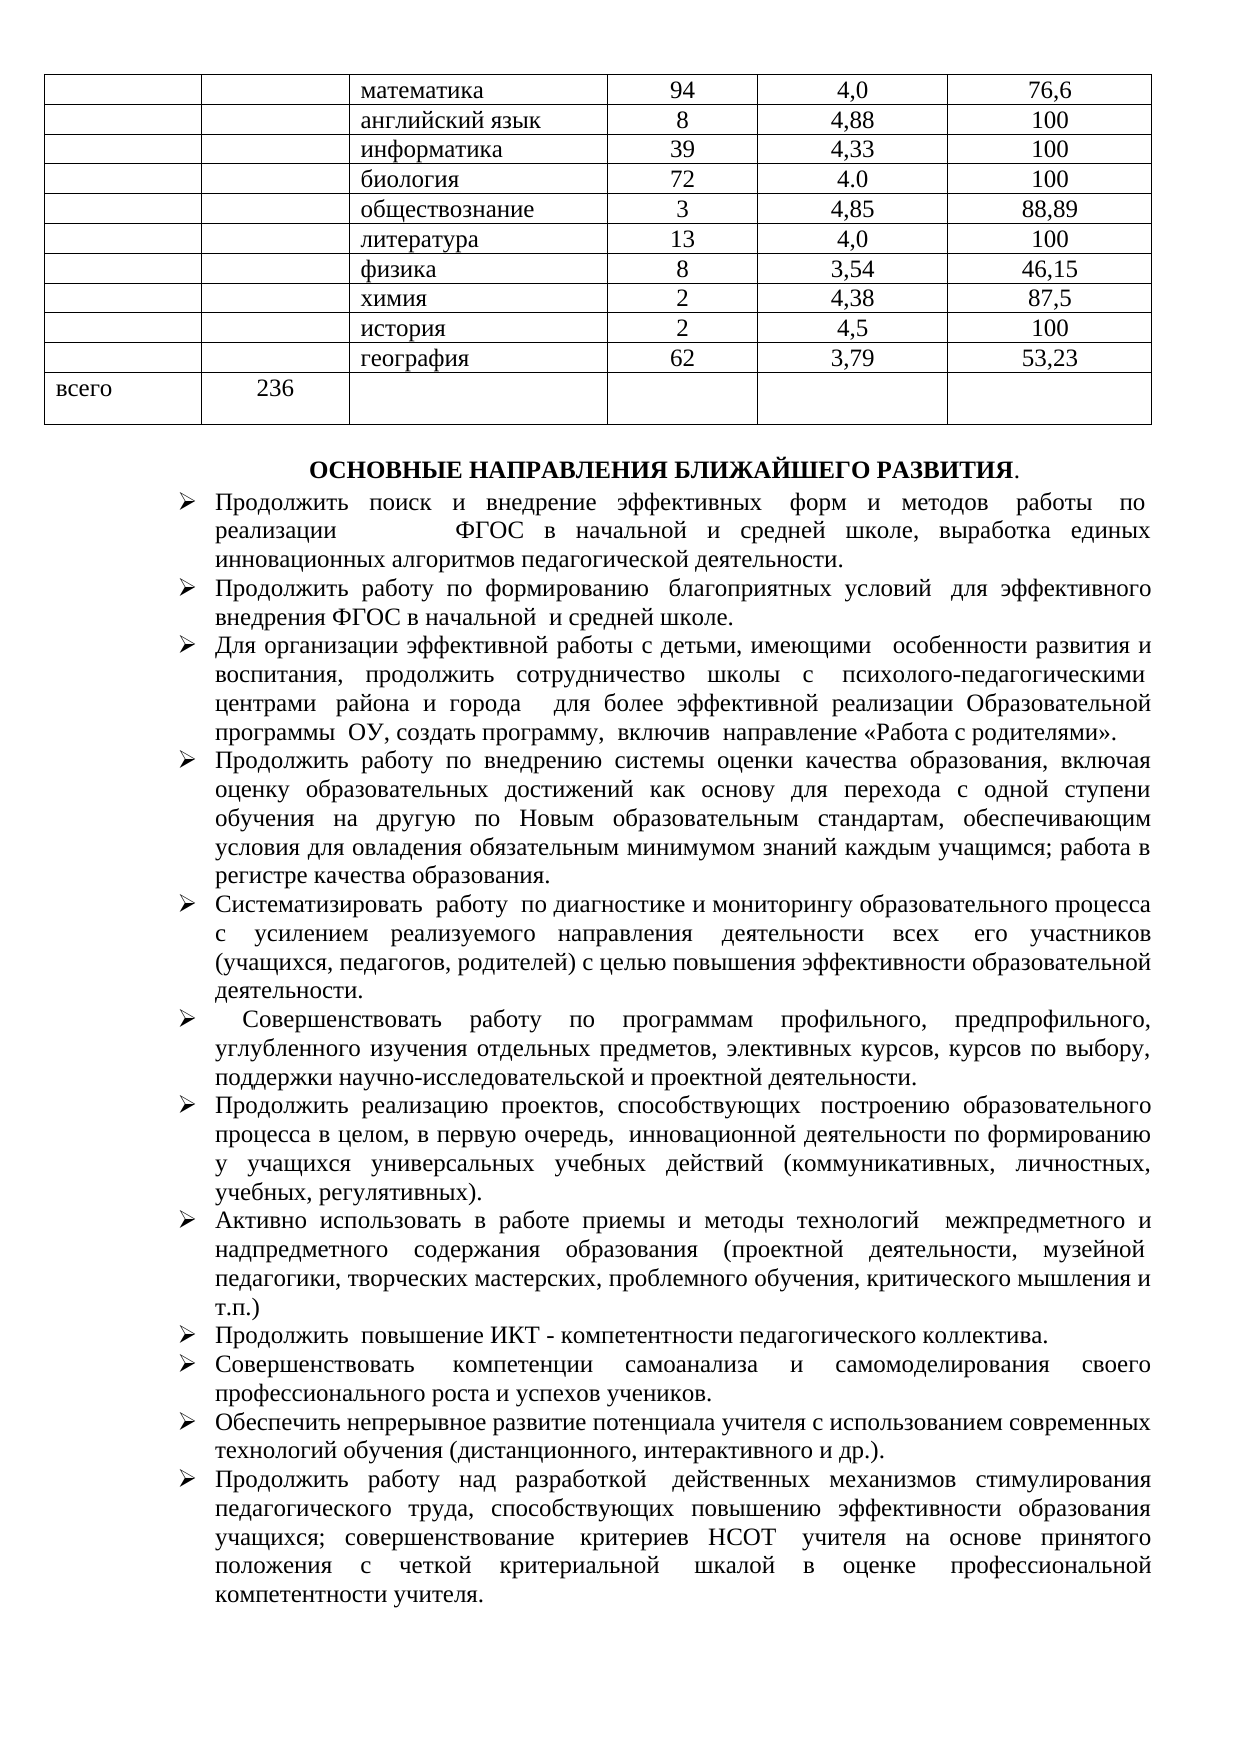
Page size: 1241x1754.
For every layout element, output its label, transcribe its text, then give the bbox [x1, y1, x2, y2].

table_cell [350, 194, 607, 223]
list Продолжить работу по формированию благоприятных условий для эффективного внедрения ФГОС в начальной и средней школе. [177, 573, 1152, 630]
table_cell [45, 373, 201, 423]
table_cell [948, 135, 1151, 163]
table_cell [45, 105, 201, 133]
list Продолжить поиск и внедрение эффективных форм и методов работы по реализации ФГОС в начальной и средней школе, выработка единых инновационных алгоритмов педагогической деятельности. [177, 487, 1152, 573]
list Продолжить работу по внедрению системы оценки качества образования, включая оценку образовательных достижений как основу для перехода с одной ступени обучения на другую по Новым образовательным стандартам, обеспечивающим условия для овладения обязательным минимумом знаний каждым учащимся; работа в регистре качества образования. [177, 745, 1152, 889]
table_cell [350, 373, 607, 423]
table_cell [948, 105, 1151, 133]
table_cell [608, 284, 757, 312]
list Совершенствовать компетенции самоанализа и самомоделирования своего профессионального роста и успехов учеников. [177, 1349, 1152, 1407]
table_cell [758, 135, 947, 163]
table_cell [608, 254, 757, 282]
list Продолжить повышение ИКТ - компетентности педагогического коллектива. [177, 1320, 1152, 1349]
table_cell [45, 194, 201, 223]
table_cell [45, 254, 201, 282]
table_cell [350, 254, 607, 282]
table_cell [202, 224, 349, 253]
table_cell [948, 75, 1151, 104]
list Обеспечить непрерывное развитие потенциала учителя с использованием современных технологий обучения (дистанционного, интерактивного и др.). [177, 1407, 1152, 1464]
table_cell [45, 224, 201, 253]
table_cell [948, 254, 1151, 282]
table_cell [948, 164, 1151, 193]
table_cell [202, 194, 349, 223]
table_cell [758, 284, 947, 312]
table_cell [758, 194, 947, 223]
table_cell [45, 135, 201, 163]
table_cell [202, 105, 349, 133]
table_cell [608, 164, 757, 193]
list Продолжить работу над разработкой действенных механизмов стимулирования педагогического труда, способствующих повышению эффективности образования учащихся; совершенствование критериев НСОТ учителя на основе принятого положения с четкой критериальной шкалой в оценке профессиональной компетентности учителя. [177, 1464, 1152, 1608]
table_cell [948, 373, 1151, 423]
list Продолжить реализацию проектов, способствующих построению образовательного процесса в целом, в первую очередь, инновационной деятельности по формированию у учащихся универсальных учебных действий (коммуникативных, личностных, учебных, регулятивных). [177, 1090, 1152, 1205]
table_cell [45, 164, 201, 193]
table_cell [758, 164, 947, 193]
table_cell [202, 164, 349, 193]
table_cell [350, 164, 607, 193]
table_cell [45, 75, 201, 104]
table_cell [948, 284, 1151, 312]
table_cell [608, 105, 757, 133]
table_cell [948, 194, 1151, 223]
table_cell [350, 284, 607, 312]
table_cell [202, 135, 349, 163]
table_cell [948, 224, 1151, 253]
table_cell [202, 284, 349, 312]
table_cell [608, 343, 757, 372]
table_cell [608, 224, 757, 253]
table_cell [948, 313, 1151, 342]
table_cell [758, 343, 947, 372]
list Для организации эффективной работы с детьми, имеющими особенности развития и воспитания, продолжить сотрудничество школы с психолого-педагогическими центрами района и города для более эффективной реализации Образовательной программы ОУ, создать программу, включив направление «Работа с родителями». [177, 630, 1152, 745]
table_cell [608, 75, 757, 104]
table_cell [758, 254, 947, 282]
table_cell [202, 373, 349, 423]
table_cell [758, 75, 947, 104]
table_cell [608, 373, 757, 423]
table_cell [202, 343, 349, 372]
list Активно использовать в работе приемы и методы технологий межпредметного и надпредметного содержания образования (проектной деятельности, музейной педагогики, творческих мастерских, проблемного обучения, критического мышления и т.п.) [177, 1205, 1152, 1320]
list Систематизировать работу по диагностике и мониторингу образовательного процесса с усилением реализуемого направления деятельности всех его участников (учащихся, педагогов, родителей) с целью повышения эффективности образовательной деятельности. [177, 889, 1152, 1004]
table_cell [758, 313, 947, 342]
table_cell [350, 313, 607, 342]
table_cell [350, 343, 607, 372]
list Совершенствовать работу по программам профильного, предпрофильного, углубленного изучения отдельных предметов, элективных курсов, курсов по выбору, поддержки научно-исследовательской и проектной деятельности. [177, 1004, 1152, 1090]
text ОСНОВНЫЕ НАПРАВЛЕНИЯ БЛИЖАЙШЕГО РАЗВИТИЯ. [177, 456, 1152, 484]
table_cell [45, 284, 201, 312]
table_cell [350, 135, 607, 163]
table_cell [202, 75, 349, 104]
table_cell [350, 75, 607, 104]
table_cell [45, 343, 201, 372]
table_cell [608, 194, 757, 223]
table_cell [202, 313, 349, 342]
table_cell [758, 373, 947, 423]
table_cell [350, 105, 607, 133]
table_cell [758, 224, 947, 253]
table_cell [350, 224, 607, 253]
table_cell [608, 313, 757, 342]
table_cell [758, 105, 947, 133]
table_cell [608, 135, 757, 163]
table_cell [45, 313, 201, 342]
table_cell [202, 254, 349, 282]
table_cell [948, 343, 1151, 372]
